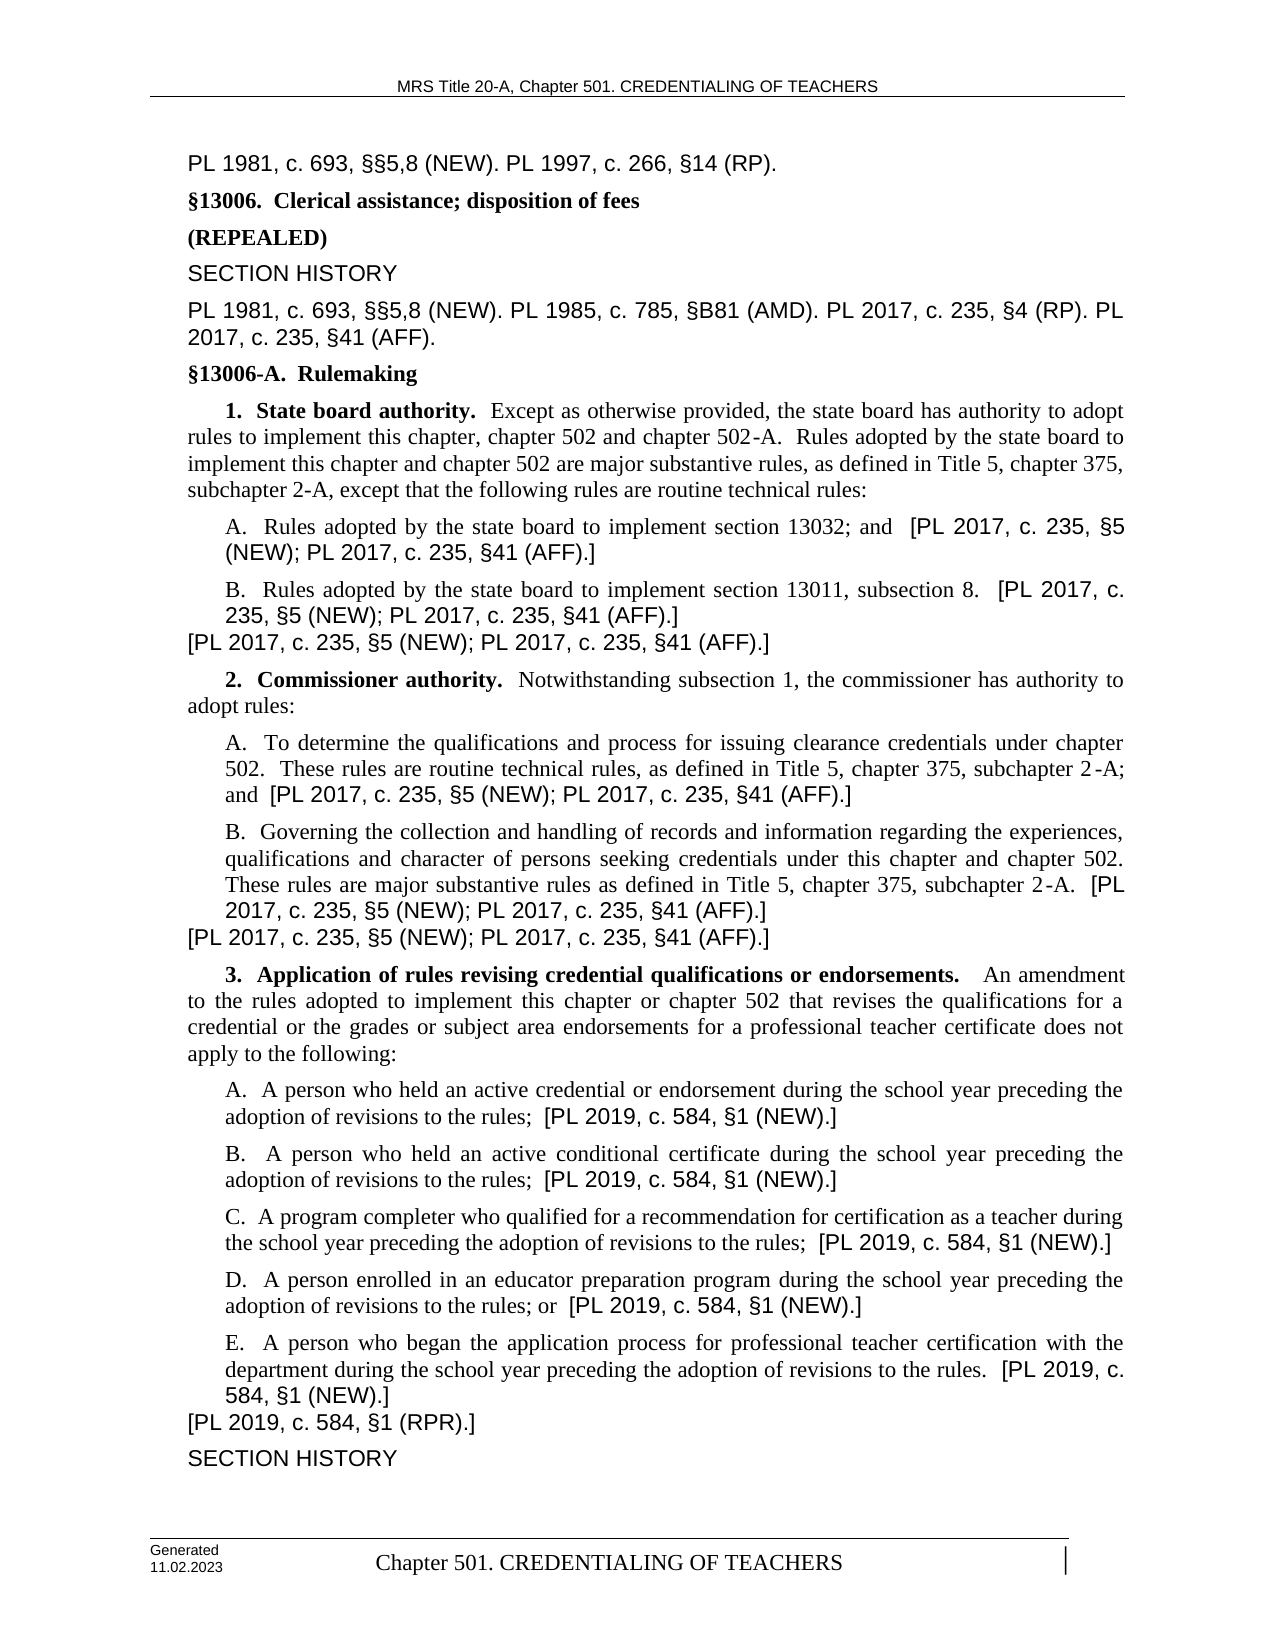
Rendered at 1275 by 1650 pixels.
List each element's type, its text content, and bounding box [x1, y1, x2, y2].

text [PL 2017, c. 235, §5 (NEW); PL 2017, c. 235, §41 (AFF).] [187, 629, 1125, 655]
text 1. State board authority. Except as otherwise provided, the state board has authority to adopt rules to implement this chapter, chapter 502 and chapter 502‑A. Rules adopted by the state board to implement this chapter and chapter 502 are major substantive rules, as defined in Title 5, chapter 375, subchapter 2‑A, except that the following rules are routine technical rules: [187, 397, 1125, 502]
text §13006. Clerical assistance; disposition of fees [187, 187, 1125, 213]
text [PL 2019, c. 584, §1 (RPR).] [187, 1408, 1125, 1435]
text [PL 2017, c. 235, §5 (NEW); PL 2017, c. 235, §41 (AFF).] [187, 924, 1125, 950]
text B. Rules adopted by the state board to implement section 13011, subsection 8. [PL 2017, c. 235, §5 (NEW); PL 2017, c. 235, §41 (AFF).] [225, 576, 1125, 629]
text A. Rules adopted by the state board to implement section 13032; and [PL 2017, c. 235, §5 (NEW); PL 2017, c. 235, §41 (AFF).] [225, 513, 1125, 566]
text E. A person who began the application process for professional teacher certification with the department during the school year preceding the adoption of revisions to the rules. [PL 2019, c. 584, §1 (NEW).] [225, 1329, 1125, 1408]
text C. A program completer who qualified for a recommendation for certification as a teacher during the school year preceding the adoption of revisions to the rules; [PL 2019, c. 584, §1 (NEW).] [225, 1203, 1125, 1256]
text A. To determine the qualifications and process for issuing clearance credentials under chapter 502. These rules are routine technical rules, as defined in Title 5, chapter 375, subchapter 2‑A; and [PL 2017, c. 235, §5 (NEW); PL 2017, c. 235, §41 (AFF).] [225, 729, 1125, 808]
text (REPEALED) [187, 223, 1125, 250]
text B. A person who held an active conditional certificate during the school year preceding the adoption of revisions to the rules; [PL 2019, c. 584, §1 (NEW).] [225, 1140, 1125, 1192]
text 2. Commissioner authority. Notwithstanding subsection 1, the commissioner has authority to adopt rules: [187, 666, 1125, 718]
text SECTION HISTORY [187, 1445, 1125, 1472]
text B. Governing the collection and handling of records and information regarding the experiences, qualifications and character of persons seeking credentials under this chapter and chapter 502. These rules are major substantive rules as defined in Title 5, chapter 375, subchapter 2‑A. [PL 2017, c. 235, §5 (NEW); PL 2017, c. 235, §41 (AFF).] [225, 818, 1125, 924]
text A. A person who held an active credential or endorsement during the school year preceding the adoption of revisions to the rules; [PL 2019, c. 584, §1 (NEW).] [225, 1076, 1125, 1129]
text PL 1981, c. 693, §§5,8 (NEW). PL 1997, c. 266, §14 (RP). [187, 150, 1125, 176]
text SECTION HISTORY [187, 260, 1125, 287]
text PL 1981, c. 693, §§5,8 (NEW). PL 1985, c. 785, §B81 (AMD). PL 2017, c. 235, §4 (RP). PL 2017, c. 235, §41 (AFF). [187, 297, 1125, 350]
text 3. Application of rules revising credential qualifications or endorsements. An amendment to the rules adopted to implement this chapter or chapter 502 that revises the qualifications for a credential or the grades or subject area endorsements for a professional teacher certificate does not apply to the following: [187, 961, 1125, 1066]
text §13006-A. Rulemaking [187, 360, 1125, 387]
text D. A person enrolled in an educator preparation program during the school year preceding the adoption of revisions to the rules; or [PL 2019, c. 584, §1 (NEW).] [225, 1266, 1125, 1319]
